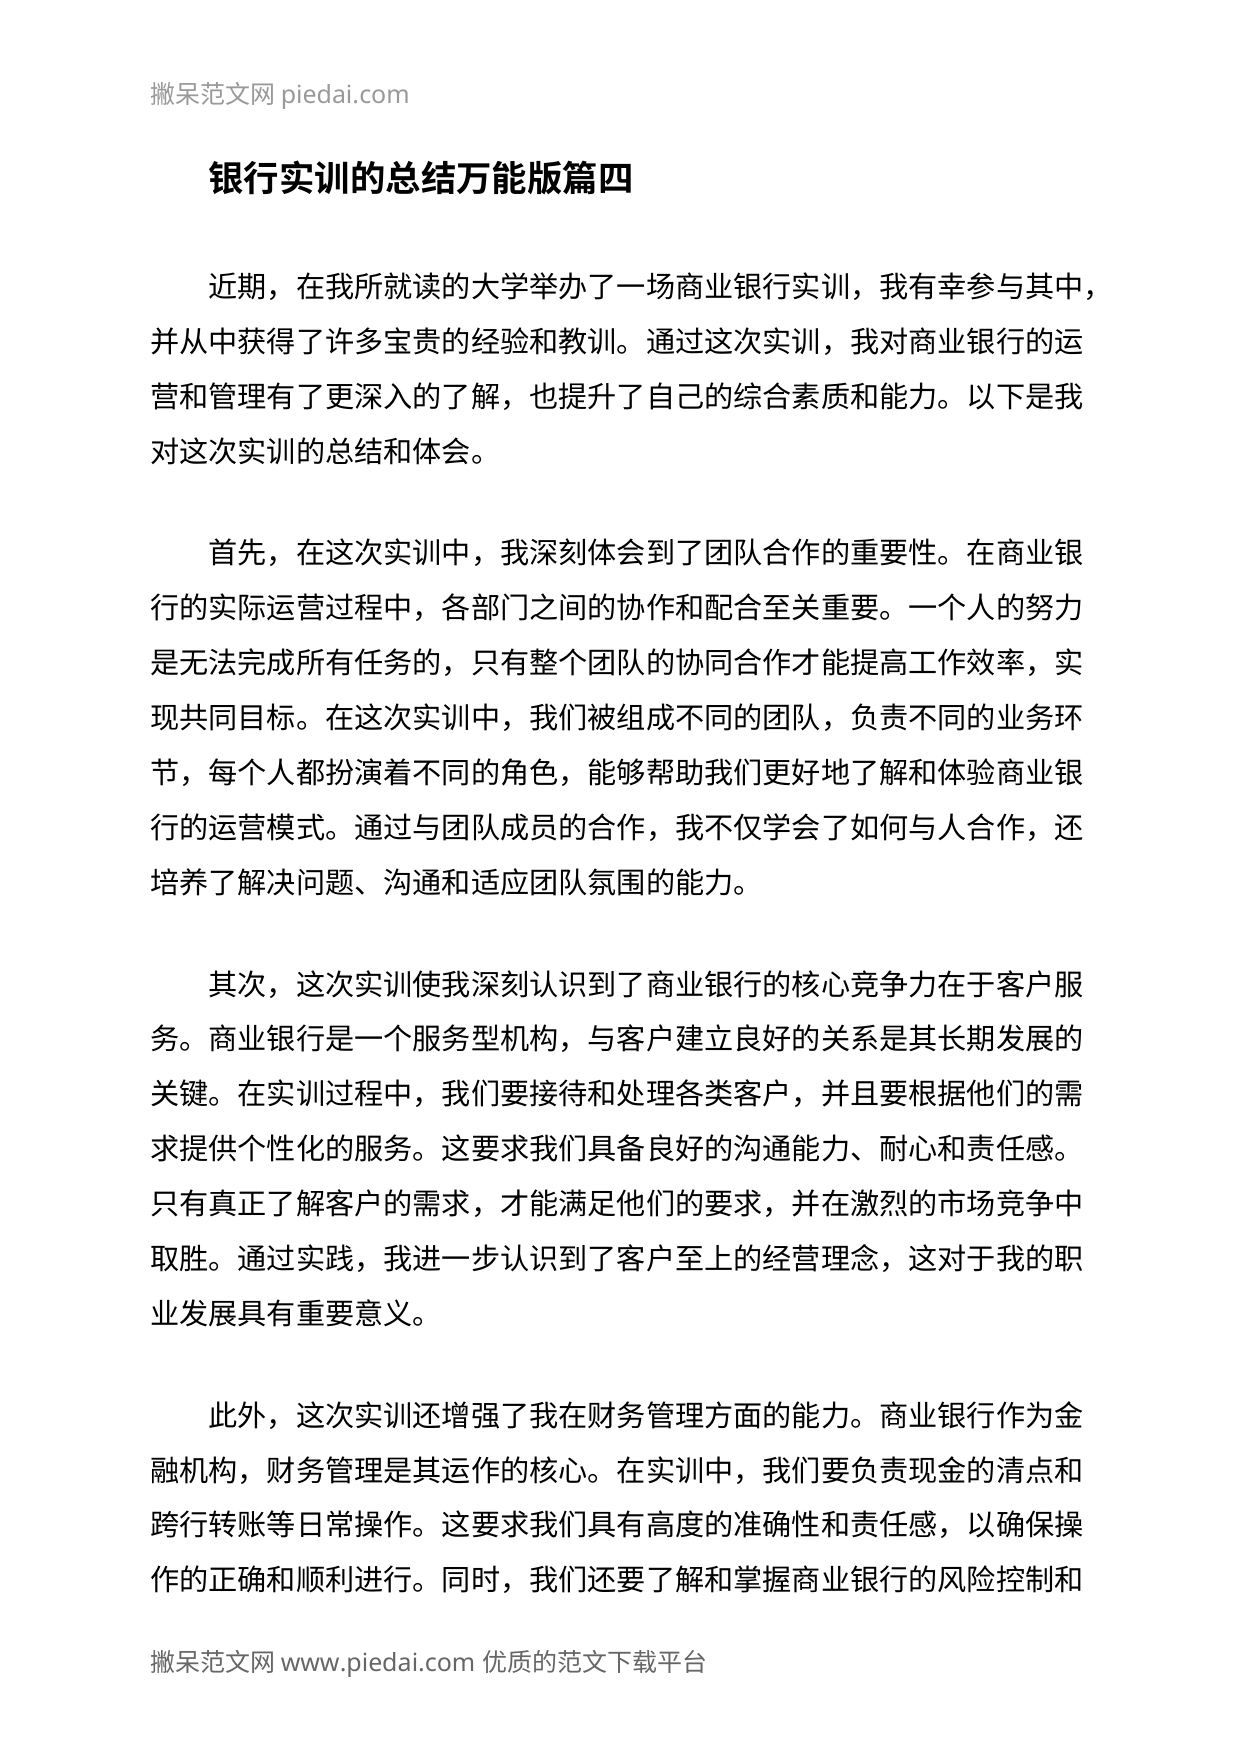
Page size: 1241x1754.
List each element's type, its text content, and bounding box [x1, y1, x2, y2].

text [150, 1392, 1090, 1599]
text 首先，在这次实训中，我深刻体会到了团队合作的重要性。在商业银行的实际运营过程中，各部门之间的协作和配合至关重要。一个人的努力是无法完成所有任务的，只有整个团队的协同合作才能提高工作效率，实现共同目标。在这次实训中，我们被组成不同的团队，负责不同的业务环节，每个人都扮演着不同的角色，能够帮助我们更好地了解和体验商业银行的运营模式。通过与团队成员的合作，我不仅学会了如何与人合作，还培养了解决问题、沟通和适应团队氛围的能力。 [150, 530, 1090, 902]
text 银行实训的总结万能版篇四 [150, 150, 1090, 201]
text 其次，这次实训使我深刻认识到了商业银行的核心竞争力在于客户服务。商业银行是一个服务型机构，与客户建立良好的关系是其长期发展的关键。在实训过程中，我们要接待和处理各类客户，并且要根据他们的需求提供个性化的服务。这要求我们具备良好的沟通能力、耐心和责任感。只有真正了解客户的需求，才能满足他们的要求，并在激烈的市场竞争中取胜。通过实践，我进一步认识到了客户至上的经营理念，这对于我的职业发展具有重要意义。 [150, 961, 1090, 1333]
text 近期，在我所就读的大学举办了一场商业银行实训，我有幸参与其中，并从中获得了许多宝贵的经验和教训。通过这次实训，我对商业银行的运营和管理有了更深入的了解，也提升了自己的综合素质和能力。以下是我对这次实训的总结和体会。 [150, 263, 1090, 470]
